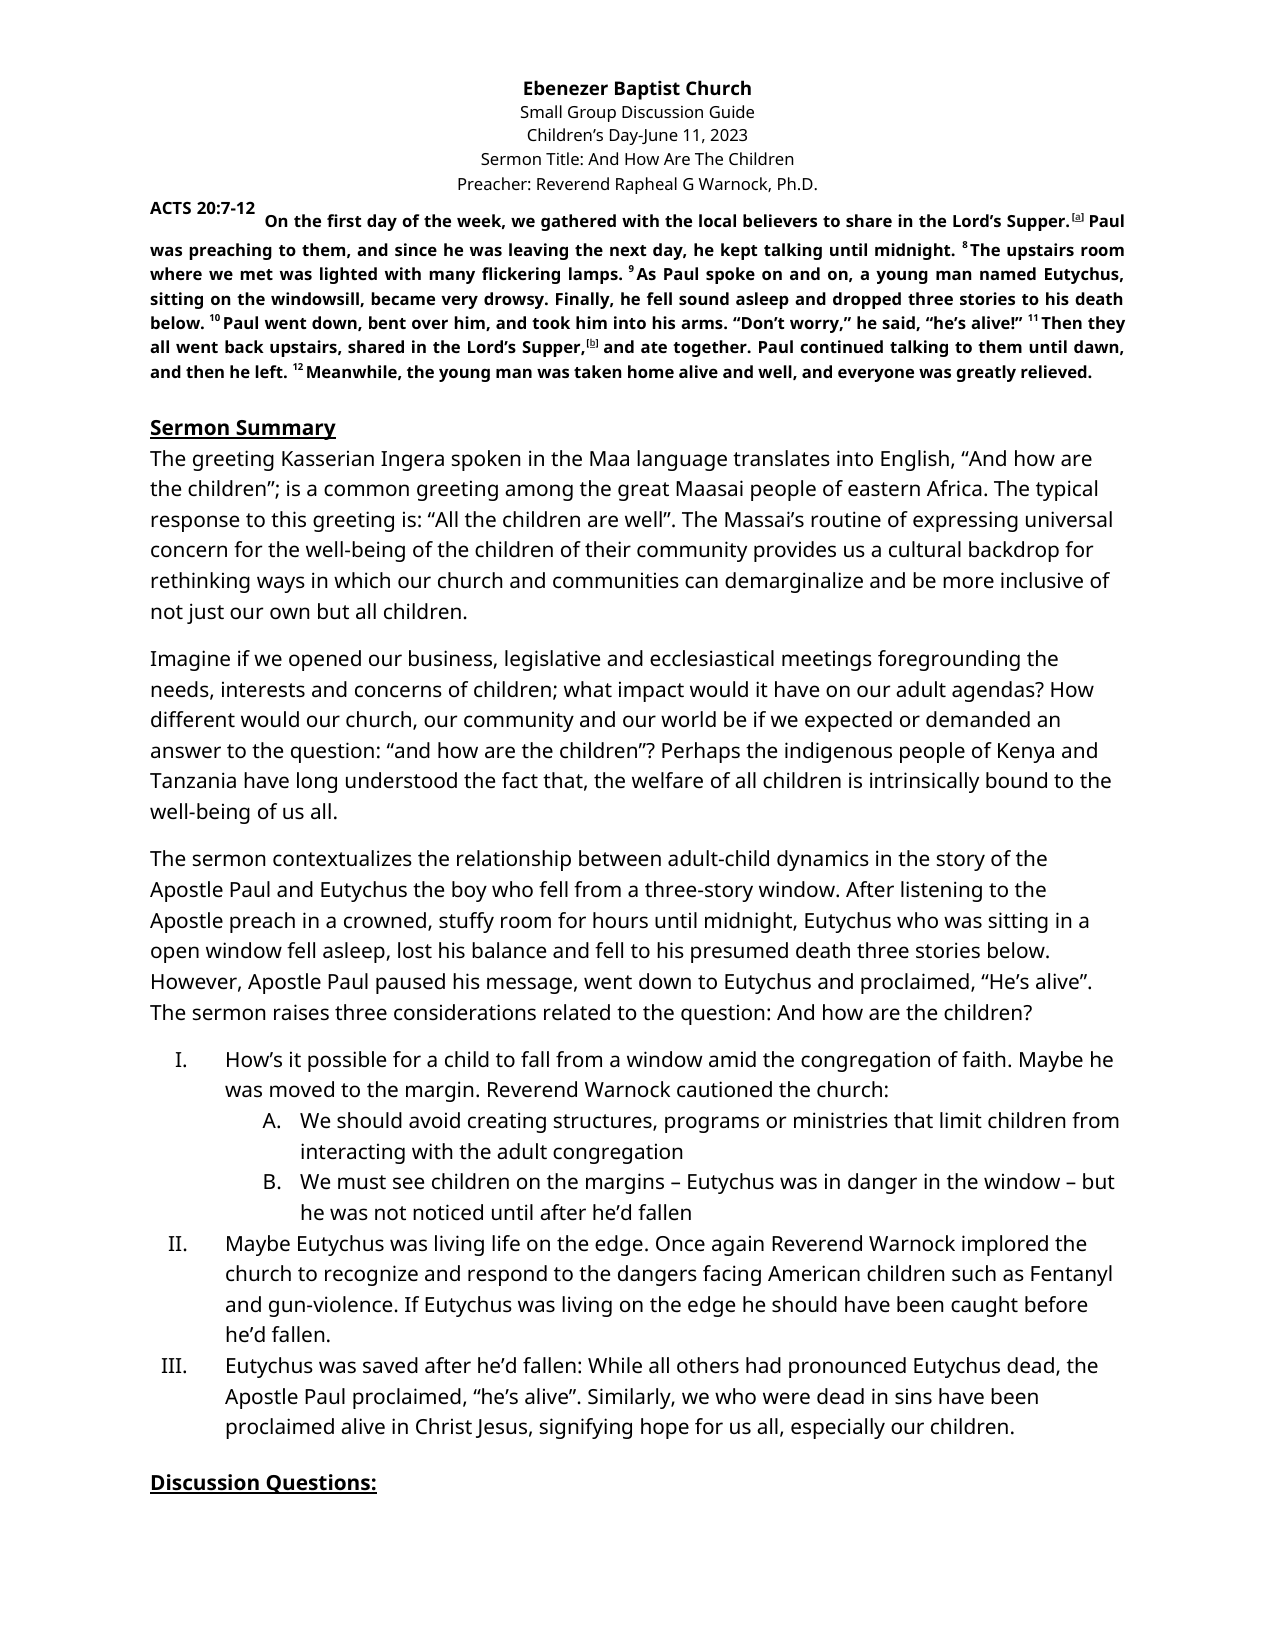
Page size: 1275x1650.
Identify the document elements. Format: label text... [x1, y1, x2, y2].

text Sermon Summary [150, 413, 1125, 441]
text Imagine if we opened our business, legislative and ecclesiastical meetings foregrounding the needs, interests and concerns of children; what impact would it have on our adult agendas? How different would our church, our community and our world be if we expected or demanded an answer to the question: “and how are the children”? Perhaps the indigenous people of Kenya and Tanzania have long understood the fact that, the welfare of all children is intrinsically bound to the well-being of us all. [150, 644, 1125, 826]
list How’s it possible for a child to fall from a window amid the congregation of faith. Maybe he was moved to the margin. Reverend Warnock cautioned the church: [187, 1045, 1125, 1104]
list Eutychus was saved after he’d fallen: While all others had pronounced Eutychus dead, the Apostle Paul proclaimed, “he’s alive”. Similarly, we who were dead in sins have been proclaimed alive in Christ Jesus, signifying hope for us all, especially our children. [187, 1351, 1125, 1441]
text The sermon contextualizes the relationship between adult-child dynamics in the story of the Apostle Paul and Eutychus the boy who fell from a three-story window. After listening to the Apostle preach in a crowned, stuffy room for hours until midnight, Eutychus who was sitting in a open window fell asleep, lost his balance and fell to his presumed death three stories below. However, Apostle Paul paused his message, went down to Eutychus and proclaimed, “He’s alive”. The sermon raises three considerations related to the question: And how are the children? [150, 844, 1125, 1026]
text The greeting Kasserian Ingera spoken in the Maa language translates into English, “And how are the children”; is a common greeting among the great Maasai people of eastern Africa. The typical response to this greeting is: “All the children are well”. The Massai’s routine of expressing universal concern for the well-being of the children of their community provides us a cultural backdrop for rethinking ways in which our church and communities can demarginalize and be more inclusive of not just our own but all children. [150, 444, 1125, 625]
list Maybe Eutychus was living life on the edge. Once again Reverend Warnock implored the church to recognize and respond to the dangers facing American children such as Fentanyl and gun-violence. If Eutychus was living on the edge he should have been caught before he’d fallen. [187, 1229, 1125, 1349]
text Discussion Questions: [150, 1468, 1125, 1496]
list We must see children on the margins – Eutychus was in danger in the window – but he was not noticed until after he’d fallen [262, 1167, 1125, 1226]
list We should avoid creating structures, programs or ministries that limit children from interacting with the adult congregation [262, 1106, 1125, 1165]
